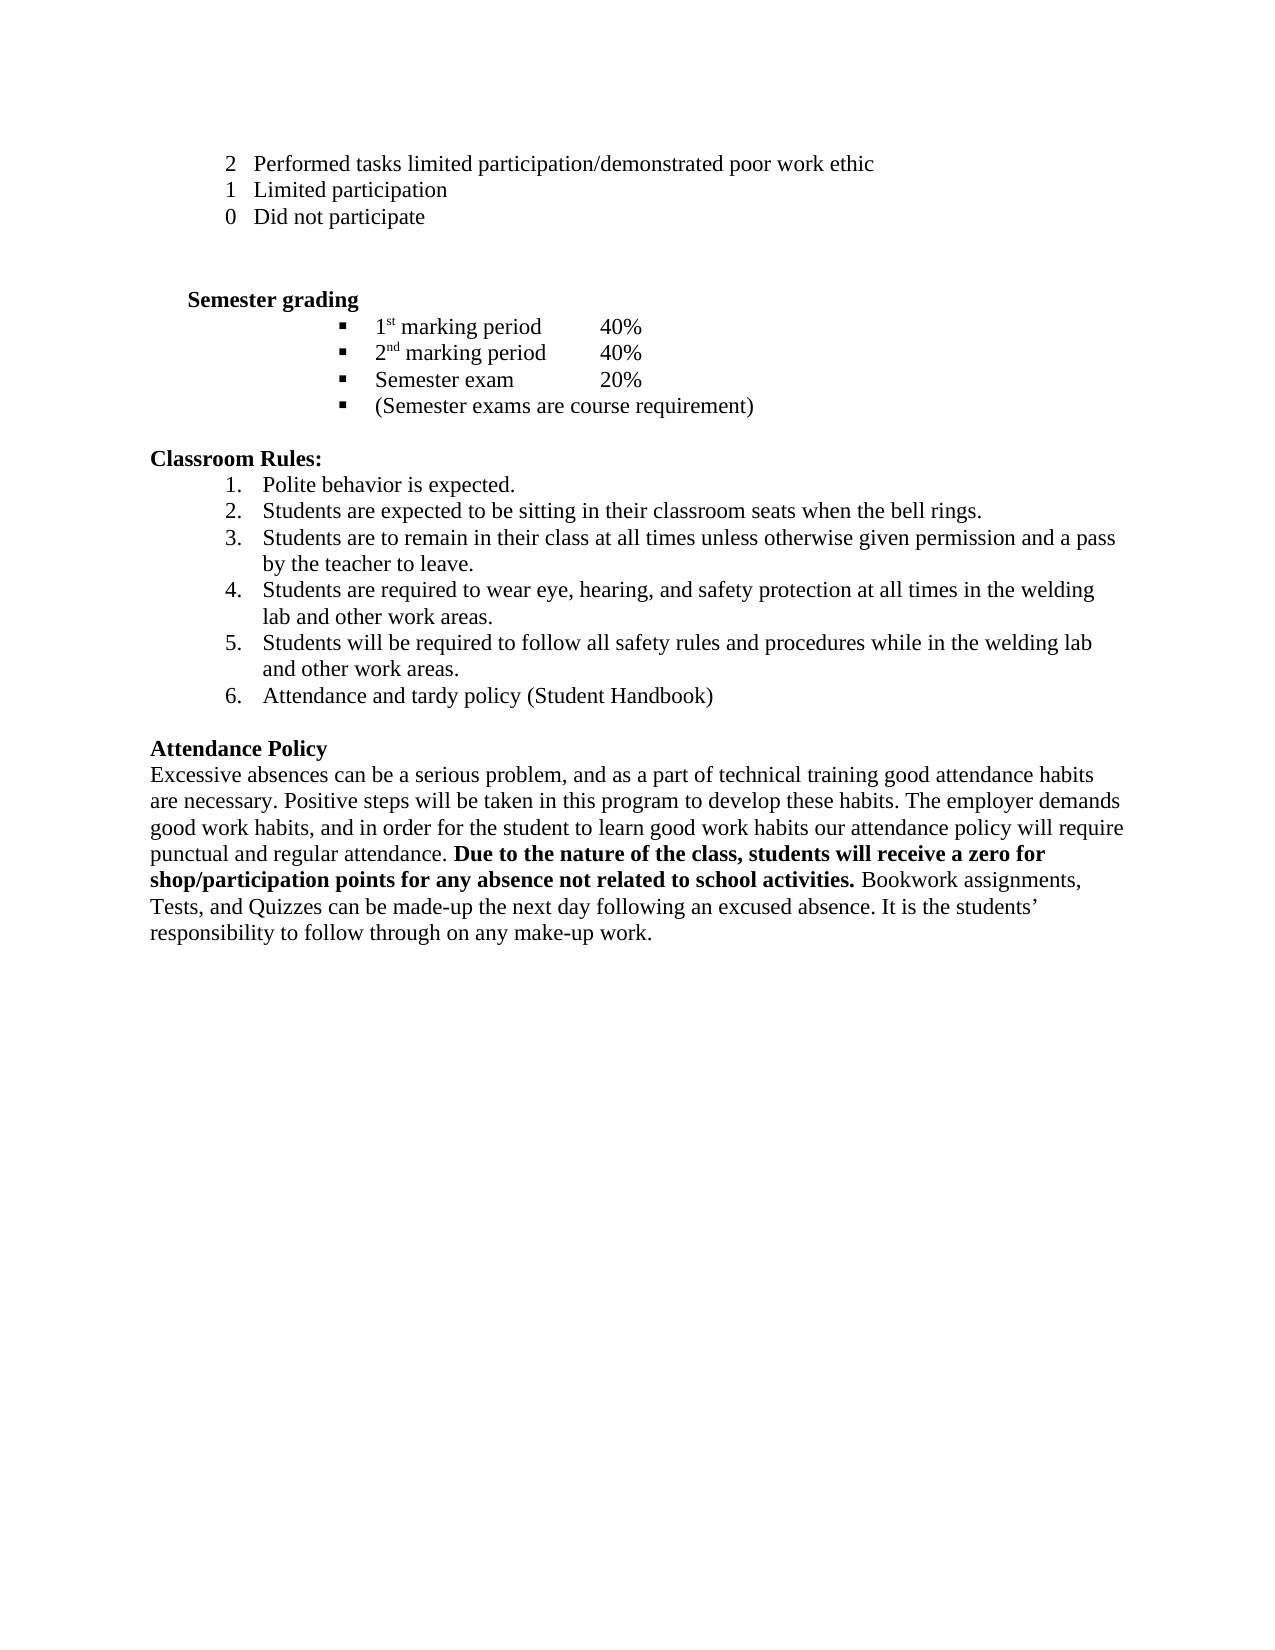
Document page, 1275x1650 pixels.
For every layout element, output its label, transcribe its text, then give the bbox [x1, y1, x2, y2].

text 2 Performed tasks limited participation/demonstrated poor work ethic [150, 150, 1125, 176]
text Attendance Policy [150, 734, 1125, 761]
list Attendance and tardy policy (Student Handbook) [225, 682, 1125, 708]
list Students are to remain in their class at all times unless otherwise given permission and a pass by the teacher to leave. [225, 524, 1125, 576]
list Students are expected to be sitting in their classroom seats when the bell rings. [225, 497, 1125, 524]
list Students will be required to follow all safety rules and procedures while in the welding lab and other work areas. [225, 629, 1125, 682]
text 0 Did not participate [150, 203, 1125, 229]
list (Semester exams are course requirement) [337, 392, 1125, 418]
list Semester exam 20% [337, 366, 1125, 392]
list 2nd marking period 40% [337, 339, 1125, 366]
text 1 Limited participation [150, 176, 1125, 203]
text Semester grading [187, 287, 1125, 313]
list Students are required to wear eye, hearing, and safety protection at all times in the welding lab and other work areas. [225, 576, 1125, 629]
text Excessive absences can be a serious problem, and as a part of technical training good attendance habits are necessary. Positive steps will be taken in this program to develop these habits. The employer demands good work habits, and in order for the student to learn good work habits our attendance policy will require punctual and regular attendance. Due to the nature of the class, students will receive a zero for shop/participation points for any absence not related to school activities. Bookwork assignments, Tests, and Quizzes can be made-up the next day following an excused absence. It is the students’ responsibility to follow through on any make-up work. [150, 761, 1125, 945]
list Polite behavior is expected. [225, 471, 1125, 497]
list 1st marking period 40% [337, 313, 1125, 339]
text Classroom Rules: [150, 445, 1125, 471]
